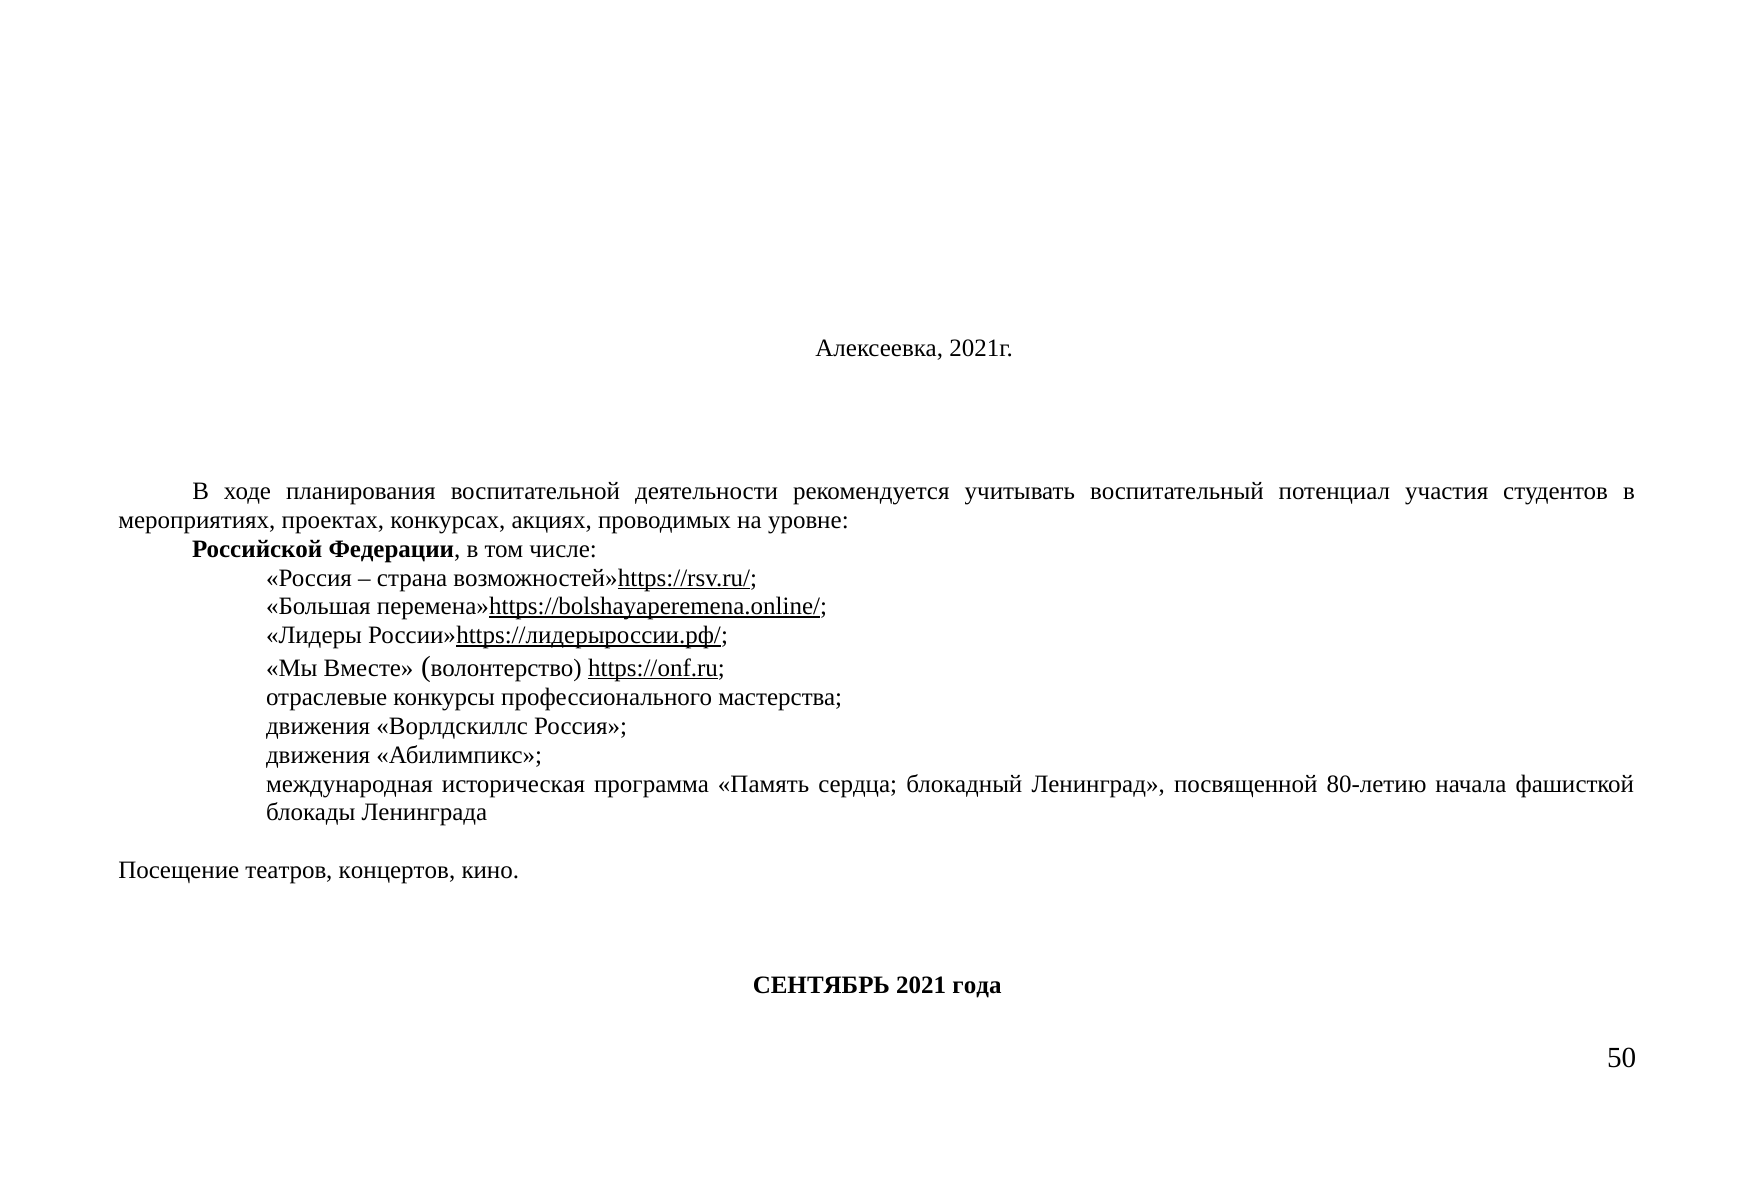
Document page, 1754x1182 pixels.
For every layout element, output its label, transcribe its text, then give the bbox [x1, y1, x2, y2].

text «Большая перемена»https://bolshayaperemena.online/; [266, 591, 1636, 620]
text Российской Федерации, в том числе: [118, 534, 1636, 563]
text Алексеевка, 2021г. [118, 333, 1636, 361]
text движения «Абилимпикс»; [266, 740, 1636, 769]
text В ходе планирования воспитательной деятельности рекомендуется учитывать воспитательный потенциал участия студентов в мероприятиях, проектах, конкурсах, акциях, проводимых на уровне: [118, 476, 1636, 534]
text «Лидеры России»https://лидерыроссии.рф/; [266, 620, 1636, 649]
text СЕНТЯБРЬ 2021 года [118, 970, 1636, 999]
text международная историческая программа «Память сердца; блокадный Ленинград», посвященной 80-летию начала фашисткой блокады Ленинграда [266, 769, 1636, 826]
text Посещение театров, концертов, кино. [118, 855, 1636, 884]
text «Россия – страна возможностей»https://rsv.ru/; [266, 563, 1636, 591]
text отраслевые конкурсы профессионального мастерства; [266, 682, 1636, 711]
text «Мы Вместе» (волонтерство) https://onf.ru; [266, 649, 1636, 682]
text движения «Ворлдскиллс Россия»; [266, 711, 1636, 740]
